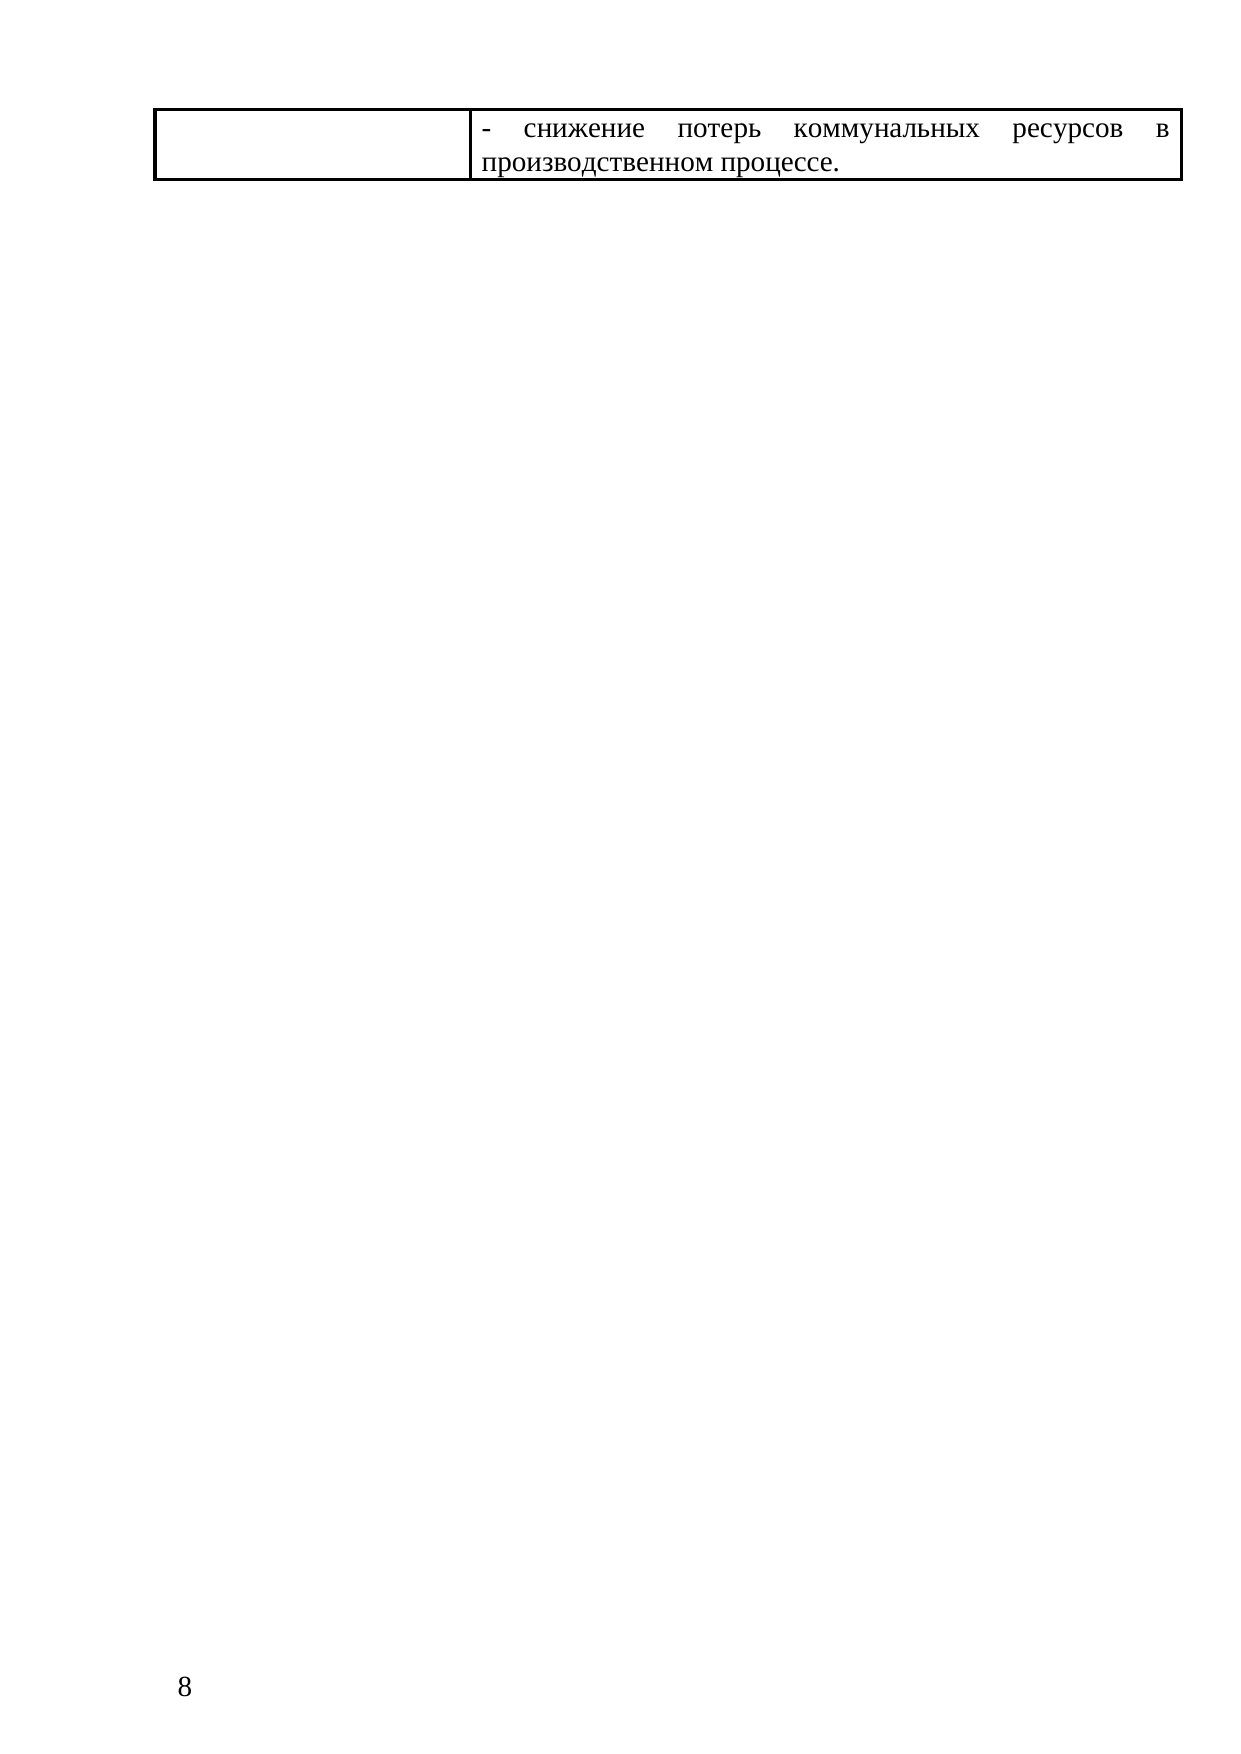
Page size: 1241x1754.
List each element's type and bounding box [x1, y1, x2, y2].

table_cell [472, 111, 1180, 178]
table_cell [157, 111, 469, 178]
